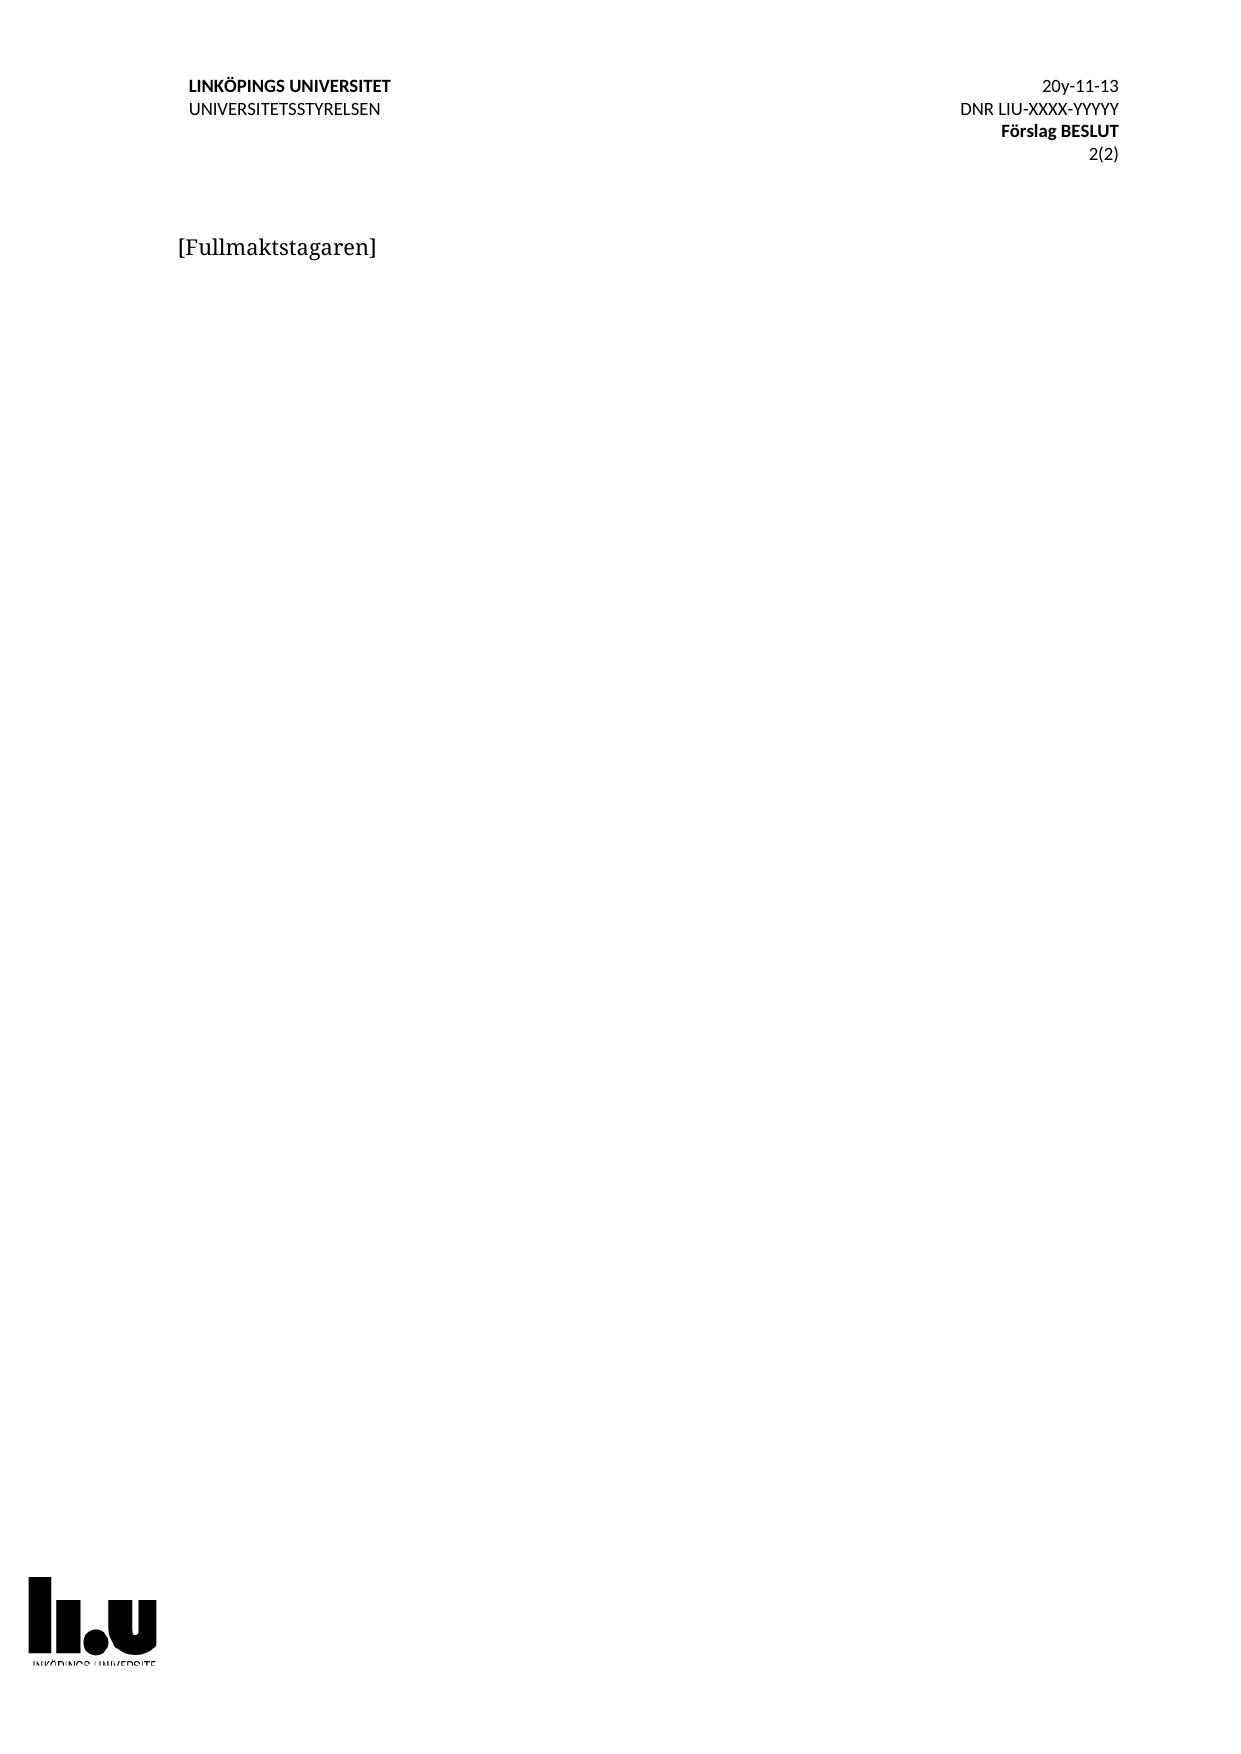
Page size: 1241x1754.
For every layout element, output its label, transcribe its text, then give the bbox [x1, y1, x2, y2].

text [Fullmaktstagaren] [177, 232, 1078, 262]
picture [27, 1577, 156, 1665]
